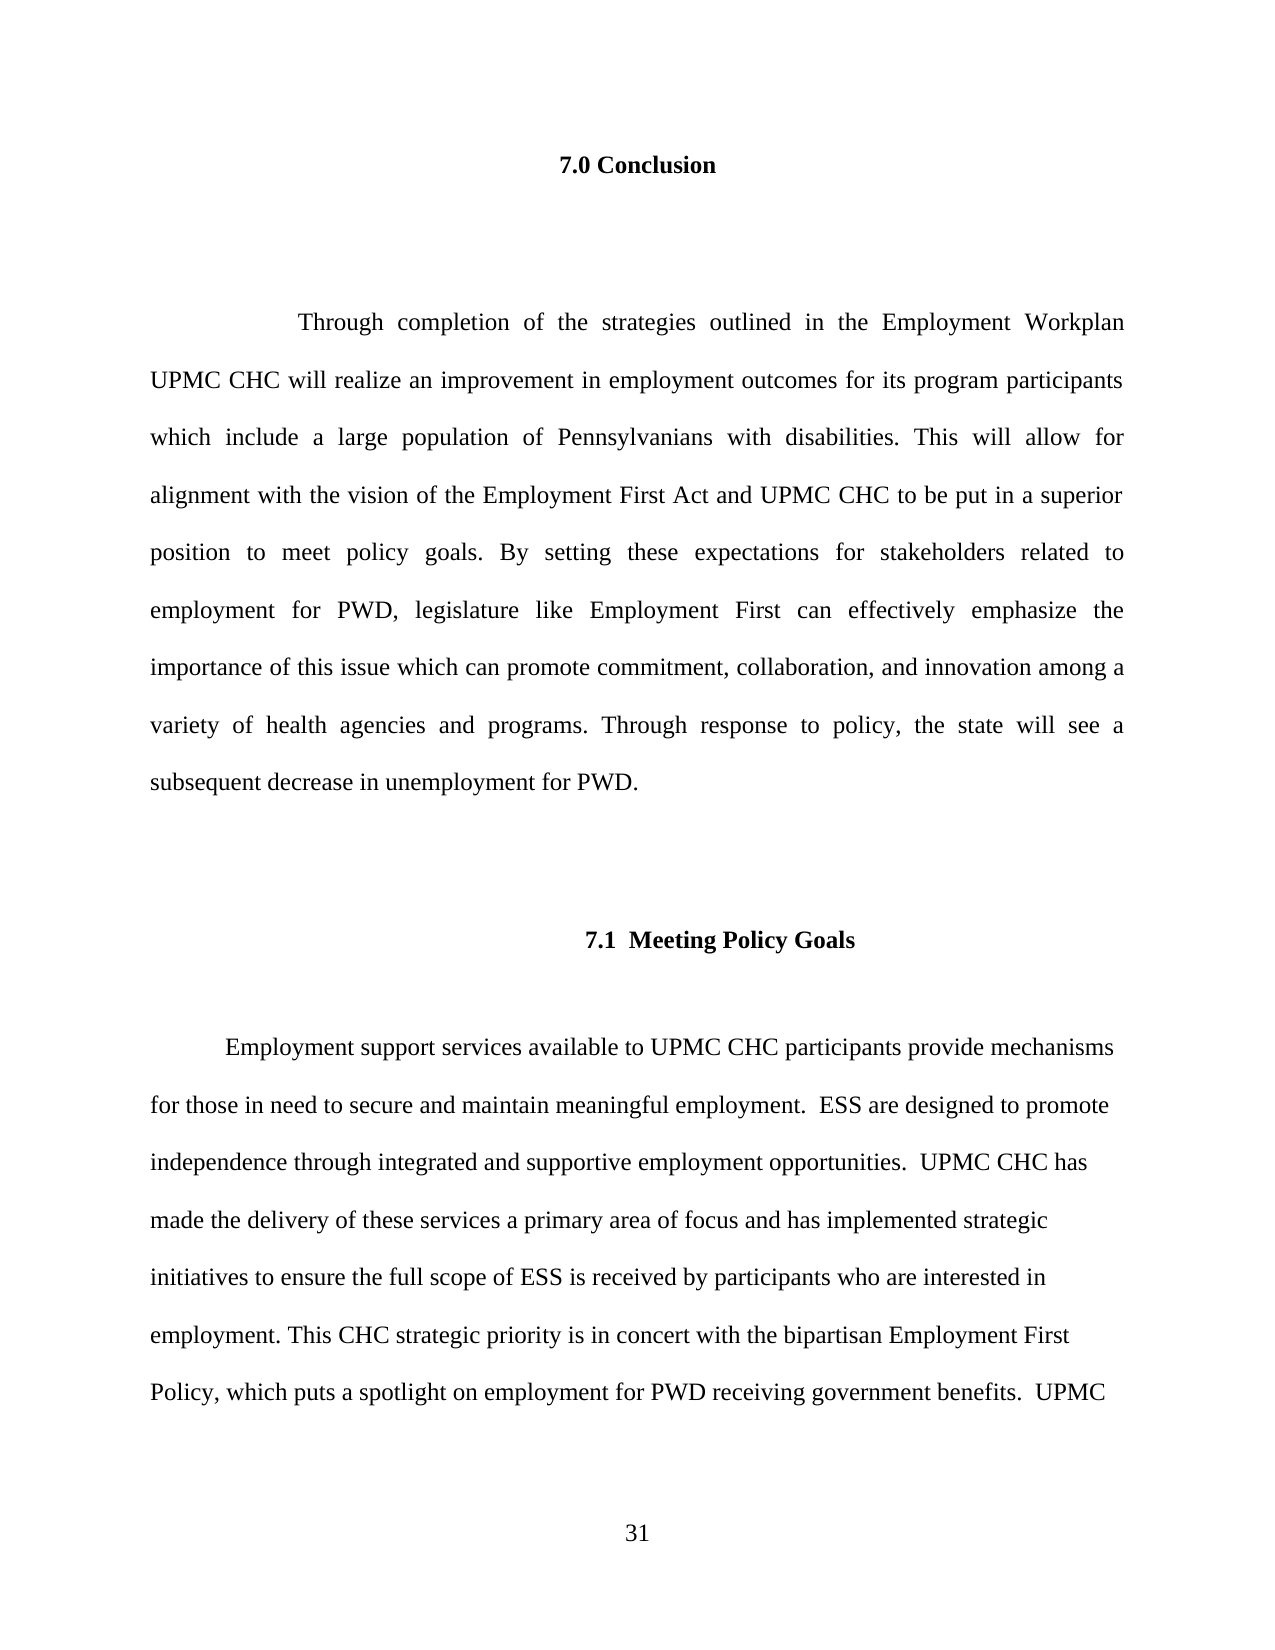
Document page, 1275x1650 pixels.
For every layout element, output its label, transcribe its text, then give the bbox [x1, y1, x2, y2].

text Through completion of the strategies outlined in the Employment Workplan UPMC CHC will realize an improvement in employment outcomes for its program participants which include a large population of Pennsylvanians with disabilities. This will allow for alignment with the vision of the Employment First Act and UPMC CHC to be put in a superior position to meet policy goals. By setting these expectations for stakeholders related to employment for PWD, legislature like Employment First can effectively emphasize the importance of this issue which can promote commitment, collaboration, and innovation among a variety of health agencies and programs. Through response to policy, the state will see a subsequent decrease in unemployment for PWD. [150, 307, 1125, 796]
subtitle Conclusion [150, 150, 1125, 179]
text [150, 1032, 1125, 1406]
subtitle Meeting Policy Goals [240, 925, 1125, 954]
